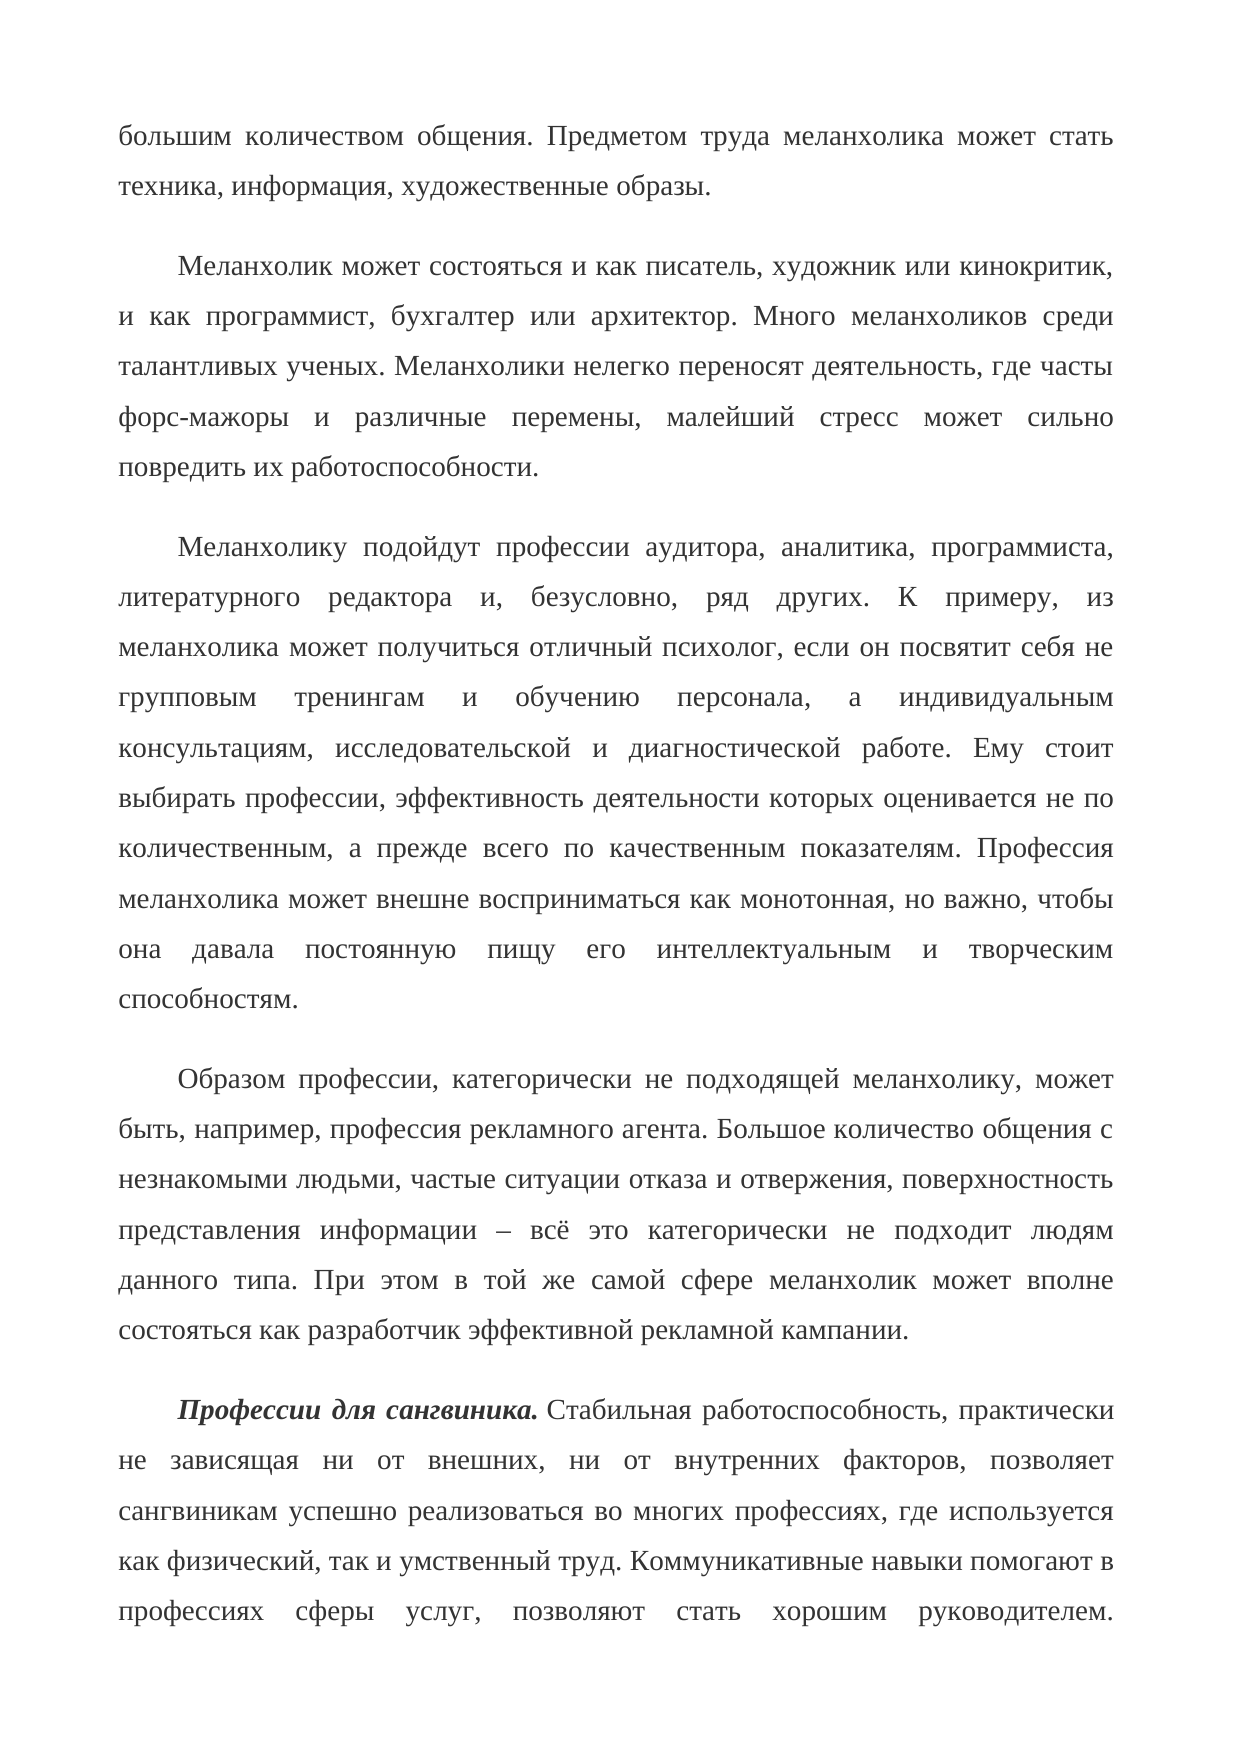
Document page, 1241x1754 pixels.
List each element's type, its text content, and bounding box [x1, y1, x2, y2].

text Меланхолик может состояться и как писатель, художник или кинокритик, и как программист, бухгалтер или архитектор. Много меланхоликов среди талантливых ученых. Меланхолики нелегко переносят деятельность, где часты форс-мажоры и различные перемены, малейший стресс может сильно повредить их работоспособности. [118, 248, 1114, 483]
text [118, 1392, 1114, 1627]
text Образом профессии, категорически не подходящей меланхолику, может быть, например, профессия рекламного агента. Большое количество общения с незнакомыми людьми, частые ситуации отказа и отвержения, поверхностность представления информации – всё это категорически не подходит людям данного типа. При этом в той же самой сфере меланхолик может вполне состояться как разработчик эффективной рекламной кампании. [118, 1061, 1114, 1346]
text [118, 118, 1114, 202]
text Меланхолику подойдут профессии аудитора, аналитика, программиста, литературного редактора и, безусловно, ряд других. К примеру, из меланхолика может получиться отличный психолог, если он посвятит себя не групповым тренингам и обучению персонала, а индивидуальным консультациям, исследовательской и диагностической работе. Ему стоит выбирать профессии, эффективность деятельности которых оценивается не по количественным, а прежде всего по качественным показателям. Профессия меланхолика может внешне восприниматься как монотонная, но важно, чтобы она давала постоянную пищу его интеллектуальным и творческим способностям. [118, 529, 1114, 1015]
